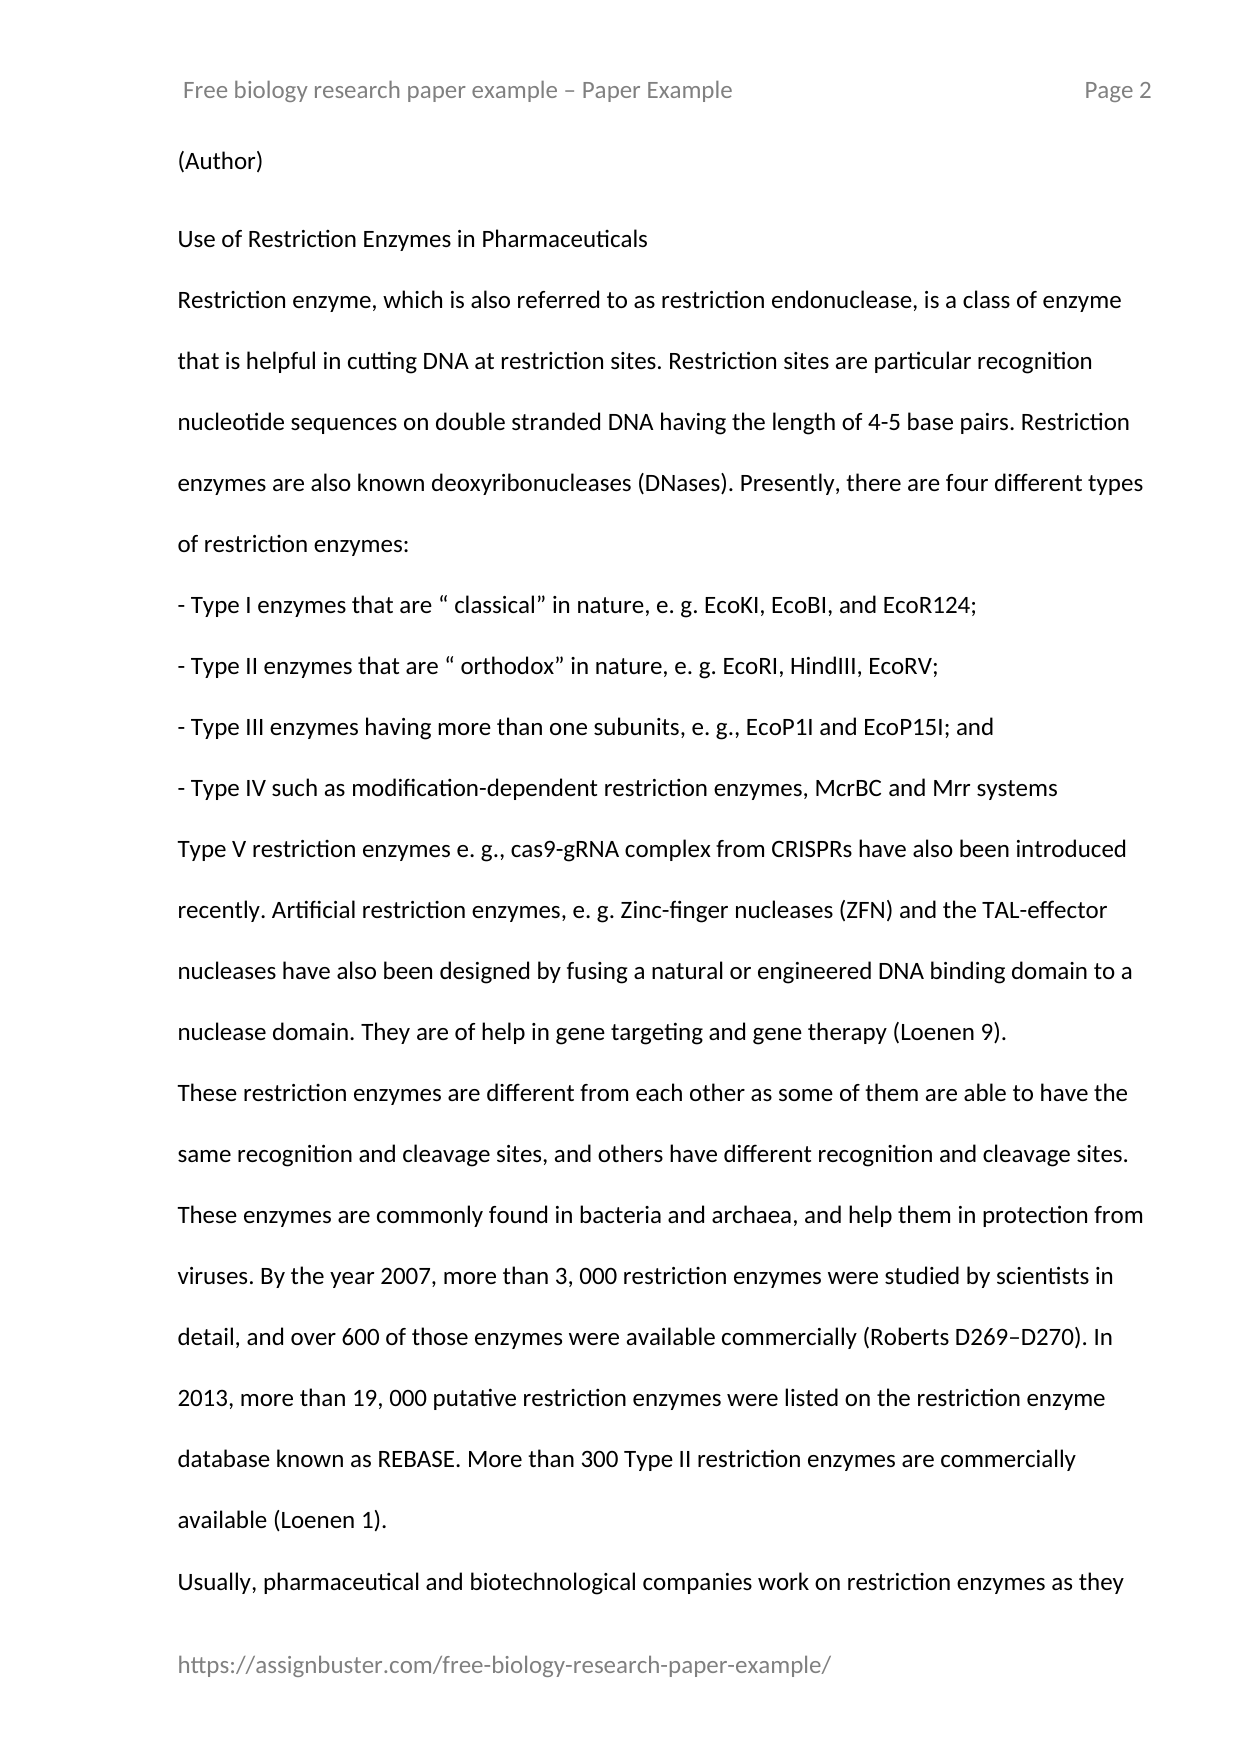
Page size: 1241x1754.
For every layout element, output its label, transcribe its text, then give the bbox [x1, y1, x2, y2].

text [177, 223, 1152, 1596]
text (Author) [177, 145, 1152, 176]
